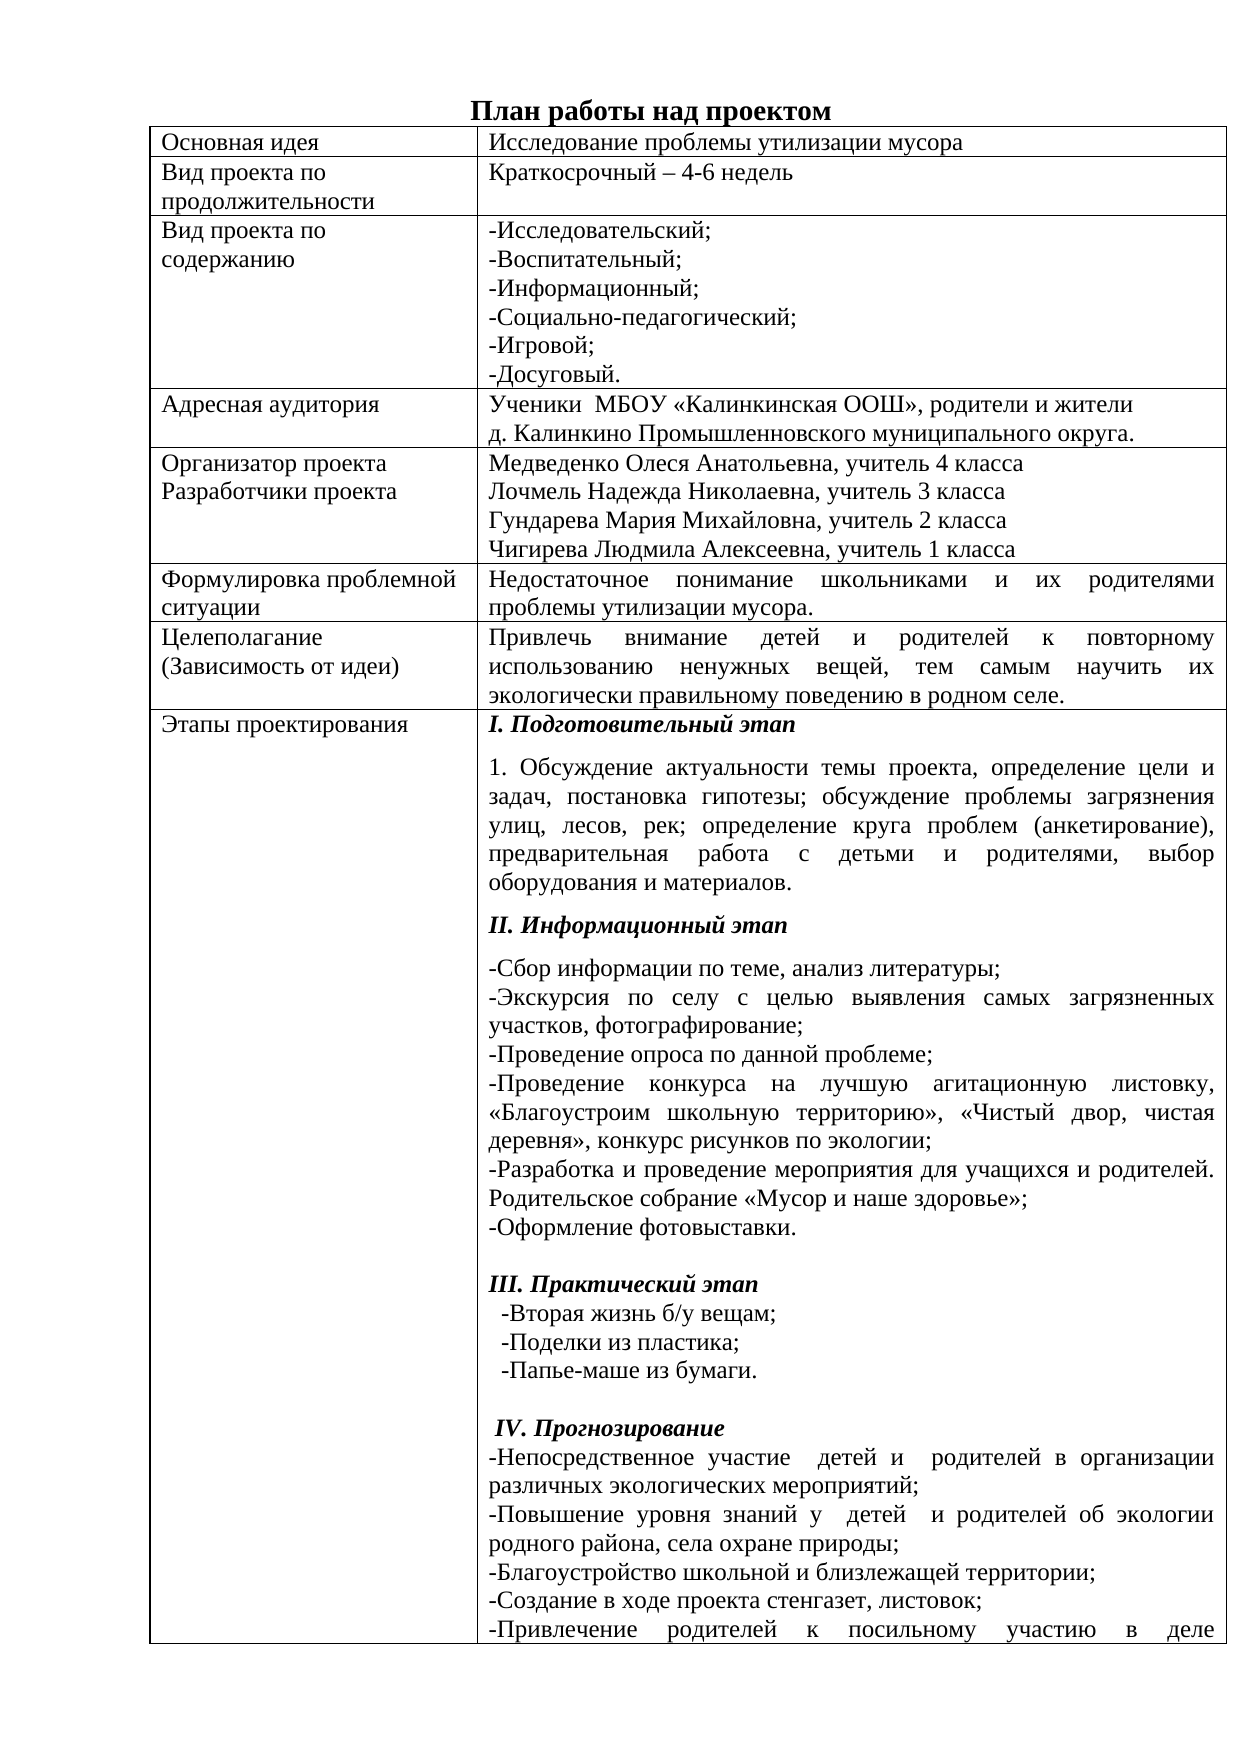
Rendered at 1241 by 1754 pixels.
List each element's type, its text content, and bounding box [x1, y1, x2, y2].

table_cell Медведенко Олеся Анатольевна, учитель 4 класса Лочмель Надежда Николаевна, учитель 3 класса Гундарева Мария Михайловна, учитель 2 класса Чигирева Людмила Алексеевна, учитель 1 класса [478, 448, 1226, 563]
table_cell Привлечь внимание детей и родителей к повторному использованию ненужных вещей, тем самым научить их экологически правильному поведению в родном селе. [478, 622, 1226, 708]
table_cell Адресная аудитория [151, 389, 477, 447]
table_cell Вид проекта по продолжительности [151, 157, 477, 214]
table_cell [478, 710, 1226, 1643]
table_cell -Исследовательский; -Воспитательный; -Информационный; -Социально-педагогический; -Игровой; -Досуговый. [478, 216, 1226, 388]
table_cell Организатор проекта Разработчики проекта [151, 448, 477, 563]
table_cell Формулировка проблемной ситуации [151, 564, 477, 621]
table_cell Вид проекта по содержанию [151, 216, 477, 388]
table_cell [151, 710, 477, 1643]
table_cell Краткосрочный – 4-6 недель [478, 157, 1226, 214]
table_header Исследование проблемы утилизации мусора [478, 127, 1226, 156]
table_header Основная идея [151, 127, 477, 156]
table_cell Ученики МБОУ «Калинкинская ООШ», родители и жители д. Калинкино Промышленновского муниципального округа. [478, 389, 1226, 447]
text План работы над проектом [150, 93, 1152, 126]
table_cell Недостаточное понимание школьниками и их родителями проблемы утилизации мусора. [478, 564, 1226, 621]
table_cell Целеполагание (Зависимость от идеи) [151, 622, 477, 708]
